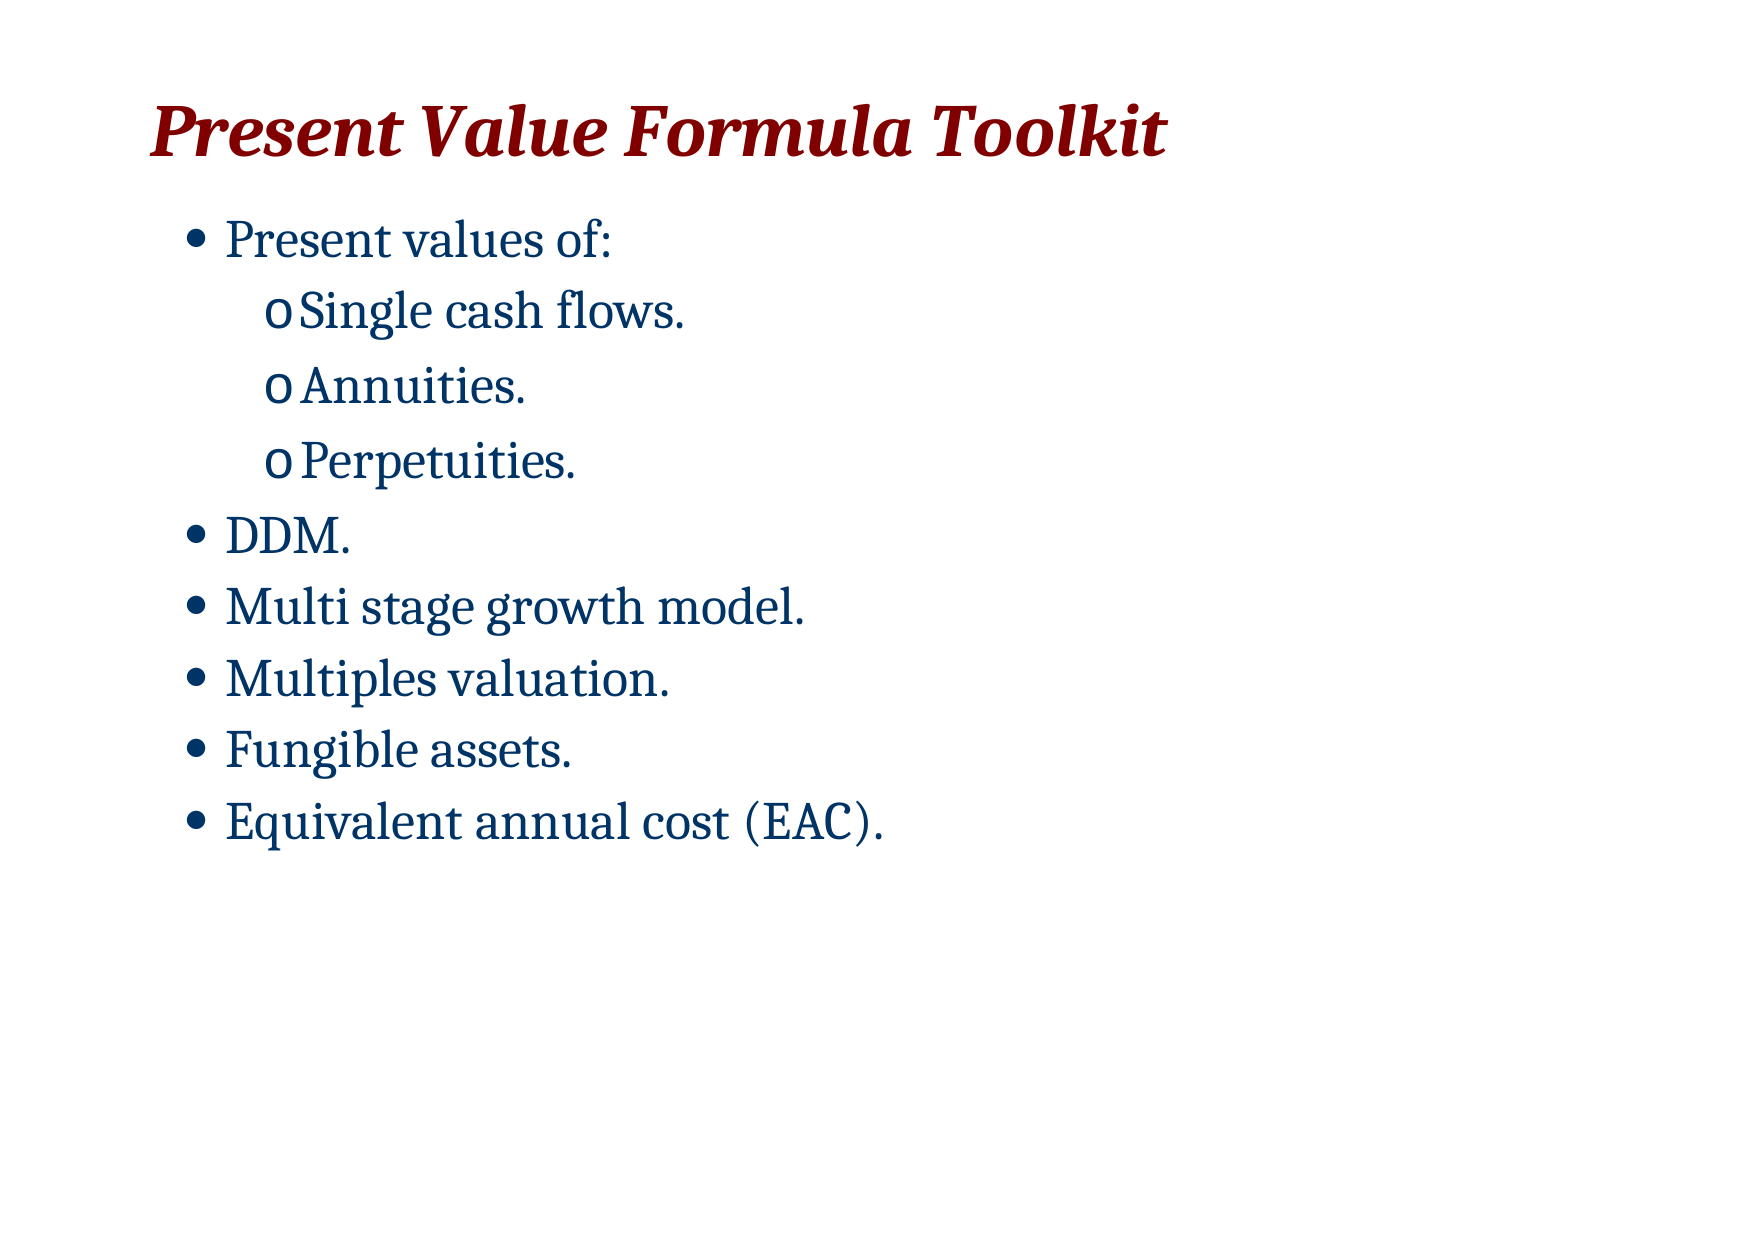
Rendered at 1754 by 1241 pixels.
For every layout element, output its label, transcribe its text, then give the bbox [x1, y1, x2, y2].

list Perpetuities. [262, 429, 1604, 494]
list Annuities. [262, 355, 1604, 420]
list Multiples valuation. [187, 647, 1604, 710]
list DDM. [187, 504, 1604, 567]
list Single cash flows. [262, 280, 1604, 345]
text Present Value Formula Toolkit [150, 89, 1604, 175]
list Present values of: [187, 209, 1604, 271]
list Multi stage growth model. [187, 576, 1604, 638]
list Equivalent annual cost (EAC). [187, 791, 1604, 853]
list Fungible assets. [187, 719, 1604, 781]
